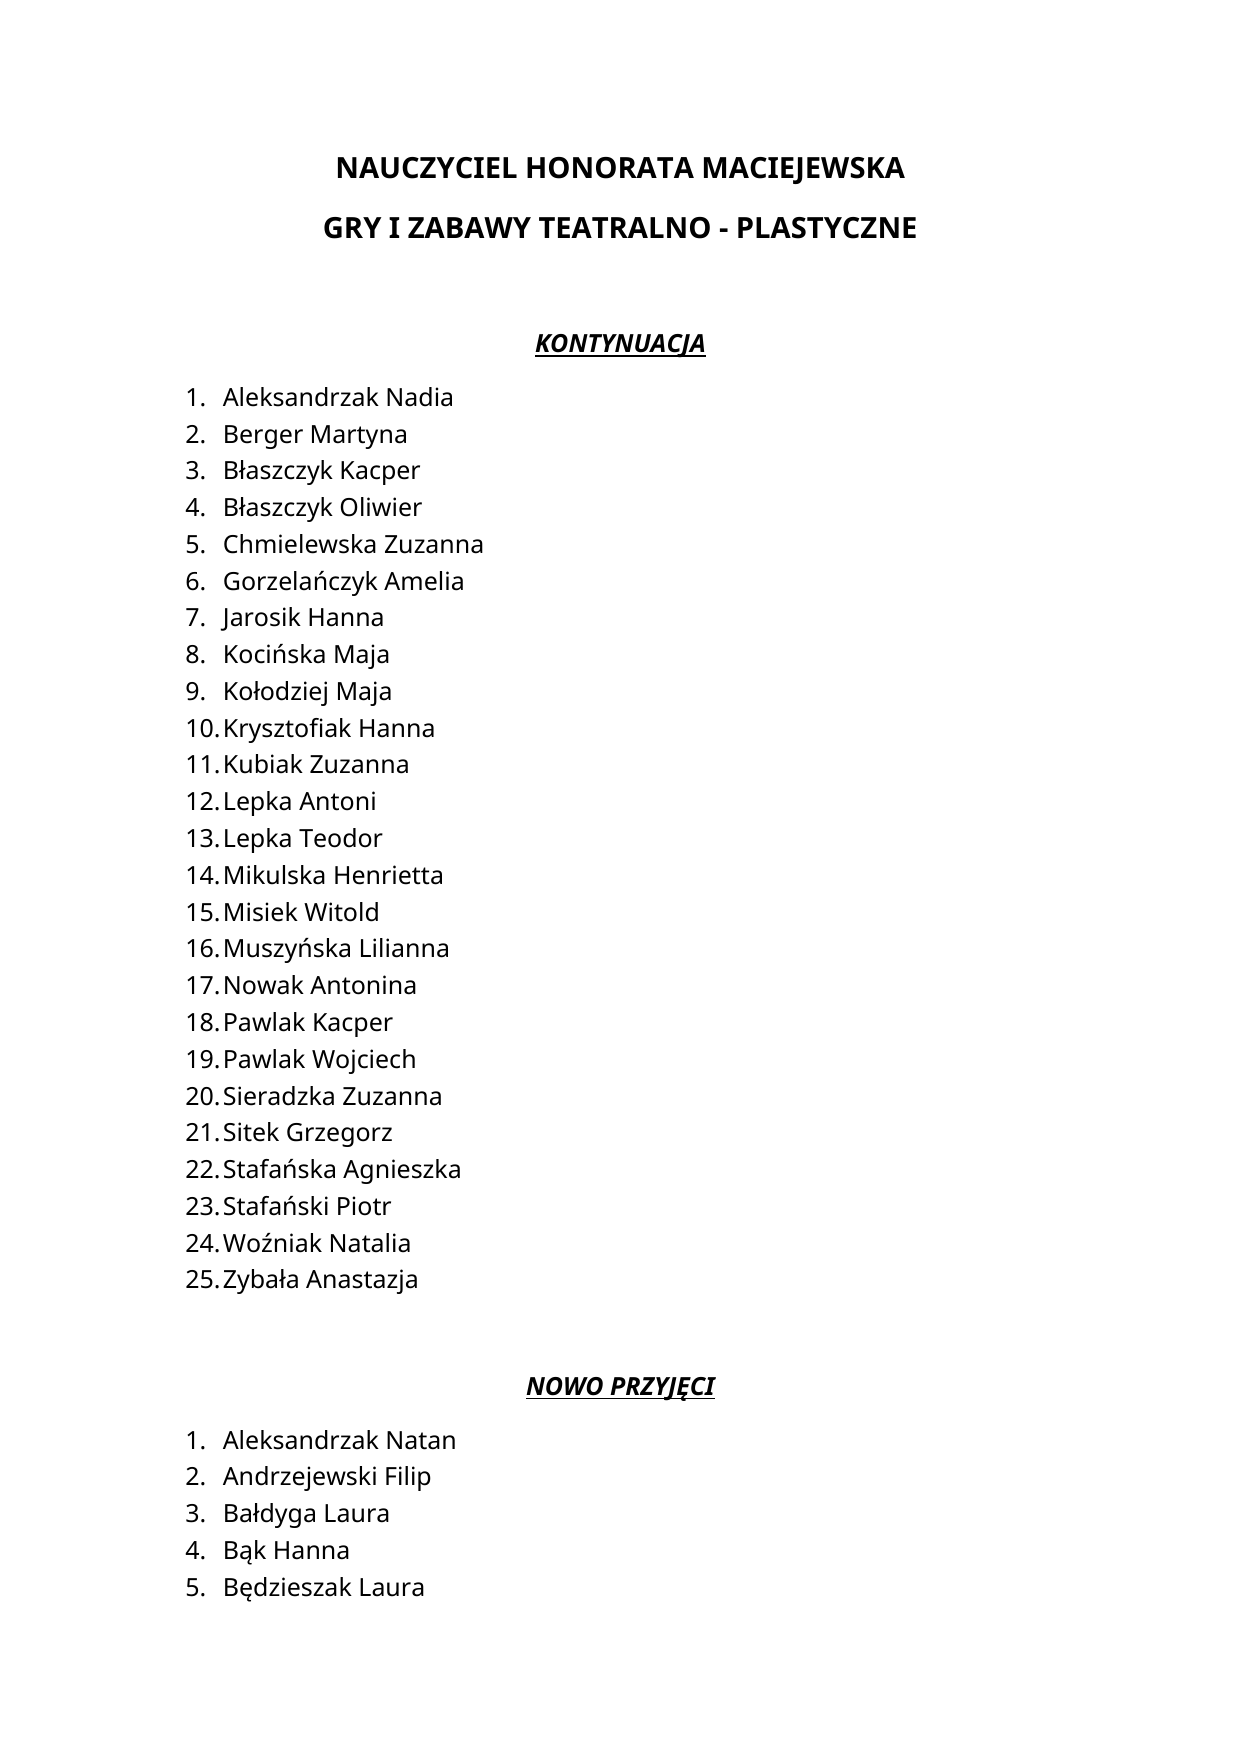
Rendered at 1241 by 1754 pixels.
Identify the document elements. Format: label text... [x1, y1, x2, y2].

text NOWO PRZYJĘCI [148, 1369, 1093, 1403]
list Lepka Teodor [185, 821, 1093, 855]
list Woźniak Natalia [185, 1225, 1093, 1259]
list Sitek Grzegorz [185, 1115, 1093, 1149]
list Sieradzka Zuzanna [185, 1078, 1093, 1112]
list Bałdyga Laura [185, 1496, 1093, 1530]
list Jarosik Hanna [185, 600, 1093, 634]
list Gorzelańczyk Amelia [185, 563, 1093, 597]
list Aleksandrzak Natan [185, 1422, 1093, 1456]
list Będzieszak Laura [185, 1569, 1093, 1603]
list Nowak Antonina [185, 968, 1093, 1002]
text KONTYNUACJA [148, 326, 1093, 360]
list Stafański Piotr [185, 1188, 1093, 1222]
list Pawlak Wojciech [185, 1041, 1093, 1075]
list Kubiak Zuzanna [185, 747, 1093, 781]
list Stafańska Agnieszka [185, 1152, 1093, 1186]
list Muszyńska Lilianna [185, 931, 1093, 965]
list Chmielewska Zuzanna [185, 527, 1093, 561]
list Lepka Antoni [185, 784, 1093, 818]
list Bąk Hanna [185, 1533, 1093, 1567]
list Błaszczyk Oliwier [185, 490, 1093, 524]
list Berger Martyna [185, 416, 1093, 450]
text NAUCZYCIEL HONORATA MACIEJEWSKA [148, 148, 1093, 187]
list Aleksandrzak Nadia [185, 379, 1093, 413]
text GRY I ZABAWY TEATRALNO - PLASTYCZNE [148, 207, 1093, 247]
list Misiek Witold [185, 894, 1093, 928]
list Krysztofiak Hanna [185, 710, 1093, 744]
list Kocińska Maja [185, 637, 1093, 671]
list Andrzejewski Filip [185, 1459, 1093, 1493]
list Zybała Anastazja [185, 1262, 1093, 1296]
list Pawlak Kacper [185, 1004, 1093, 1039]
list Mikulska Henrietta [185, 857, 1093, 892]
list Kołodziej Maja [185, 674, 1093, 708]
list Błaszczyk Kacper [185, 453, 1093, 487]
